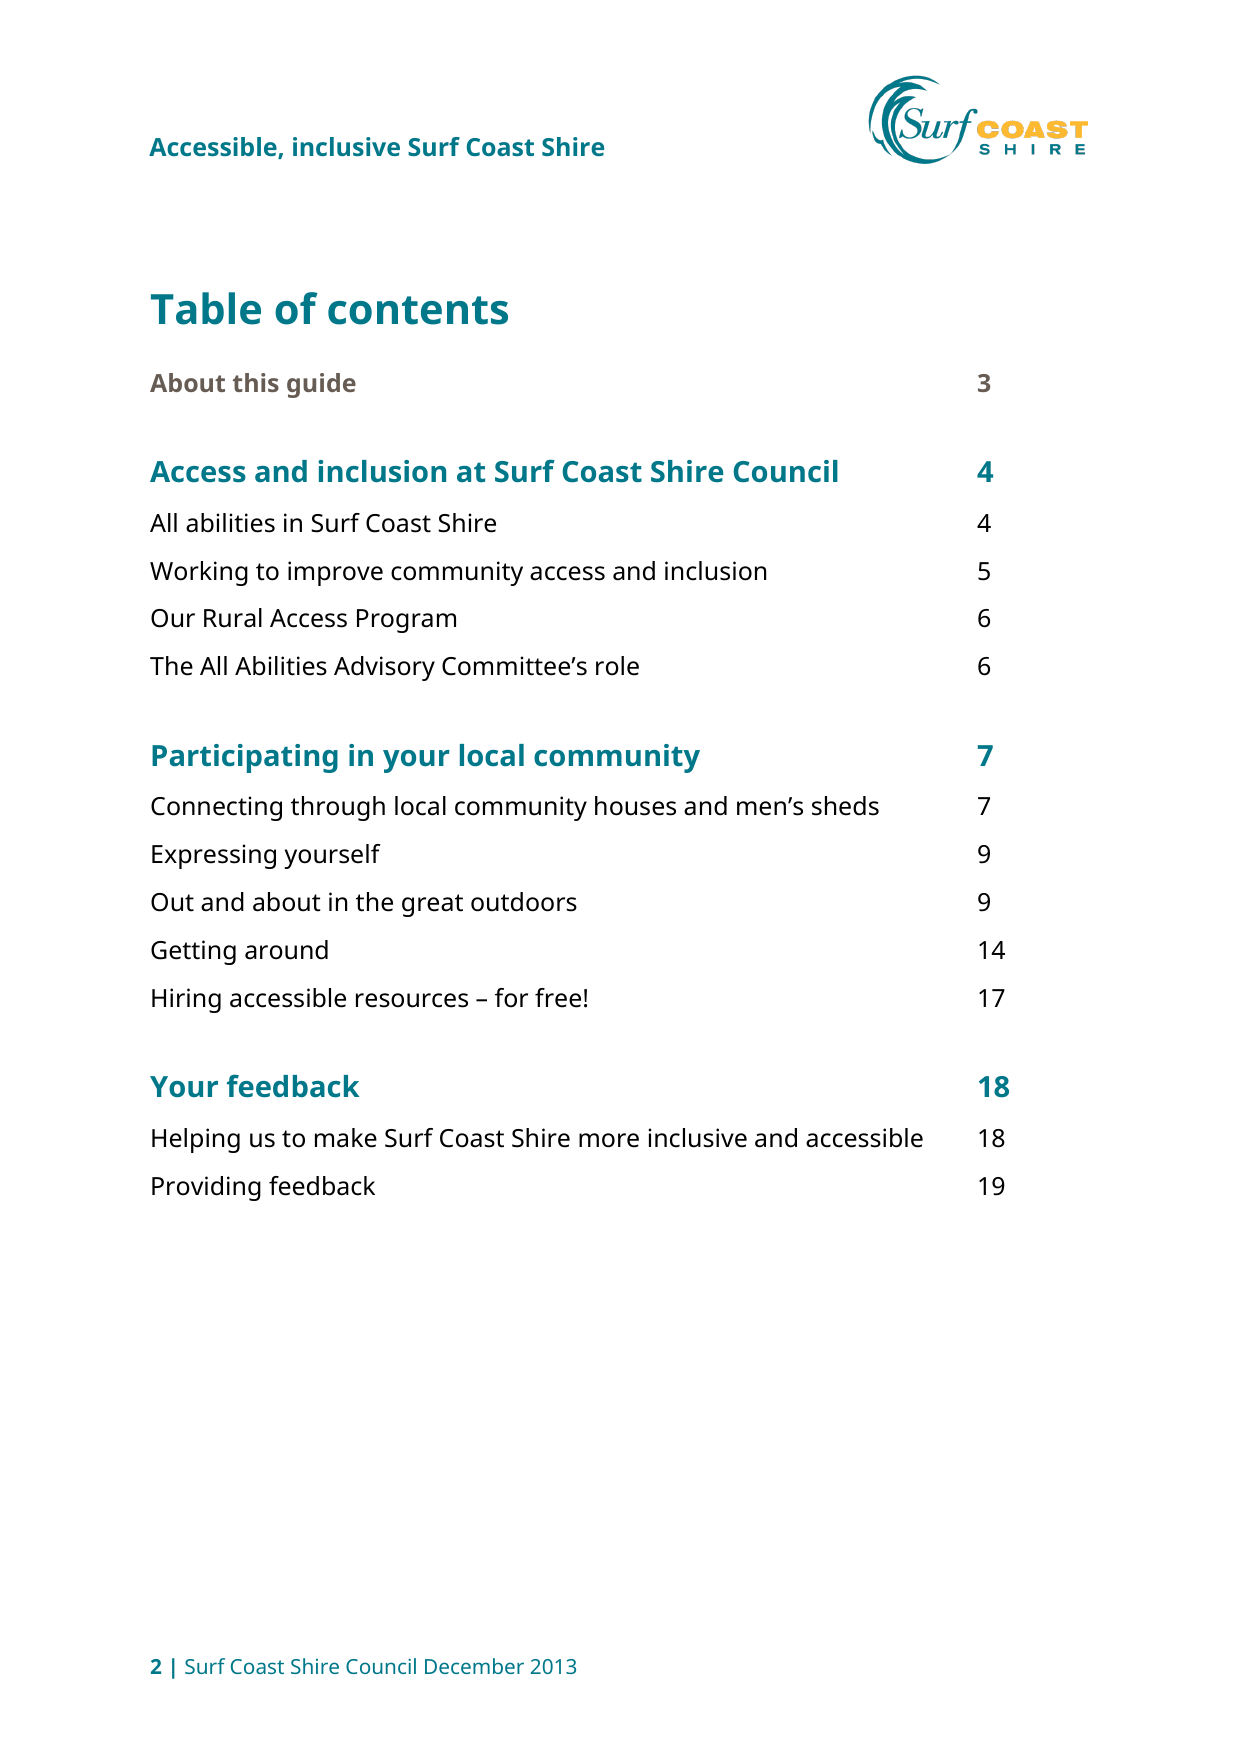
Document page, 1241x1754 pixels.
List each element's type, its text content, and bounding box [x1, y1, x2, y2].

text Helping us to make Surf Coast Shire more inclusive and accessible 18 [150, 1119, 1090, 1154]
subtitle Table of contents [150, 280, 1090, 337]
text Providing feedback 19 [150, 1167, 1090, 1202]
text Getting around 14 [150, 931, 1090, 967]
text Working to improve community access and inclusion 5 [150, 552, 1090, 587]
text Hiring accessible resources – for free! 17 [150, 979, 1090, 1014]
subtitle Access and inclusion at Surf Coast Shire Council 4 [150, 452, 1090, 491]
text The All Abilities Advisory Committee’s role 6 [150, 648, 1090, 683]
text Out and about in the great outdoors 9 [150, 883, 1090, 919]
picture [865, 73, 1091, 167]
text Connecting through local community houses and men’s sheds 7 [150, 787, 1090, 823]
subtitle About this guide 3 [150, 362, 1090, 399]
text Expressing yourself 9 [150, 835, 1090, 871]
subtitle Participating in your local community 7 [150, 735, 1090, 775]
text Our Rural Access Program 6 [150, 600, 1090, 635]
text All abilities in Surf Coast Shire 4 [150, 504, 1090, 539]
subtitle Your feedback 18 [150, 1067, 1090, 1106]
